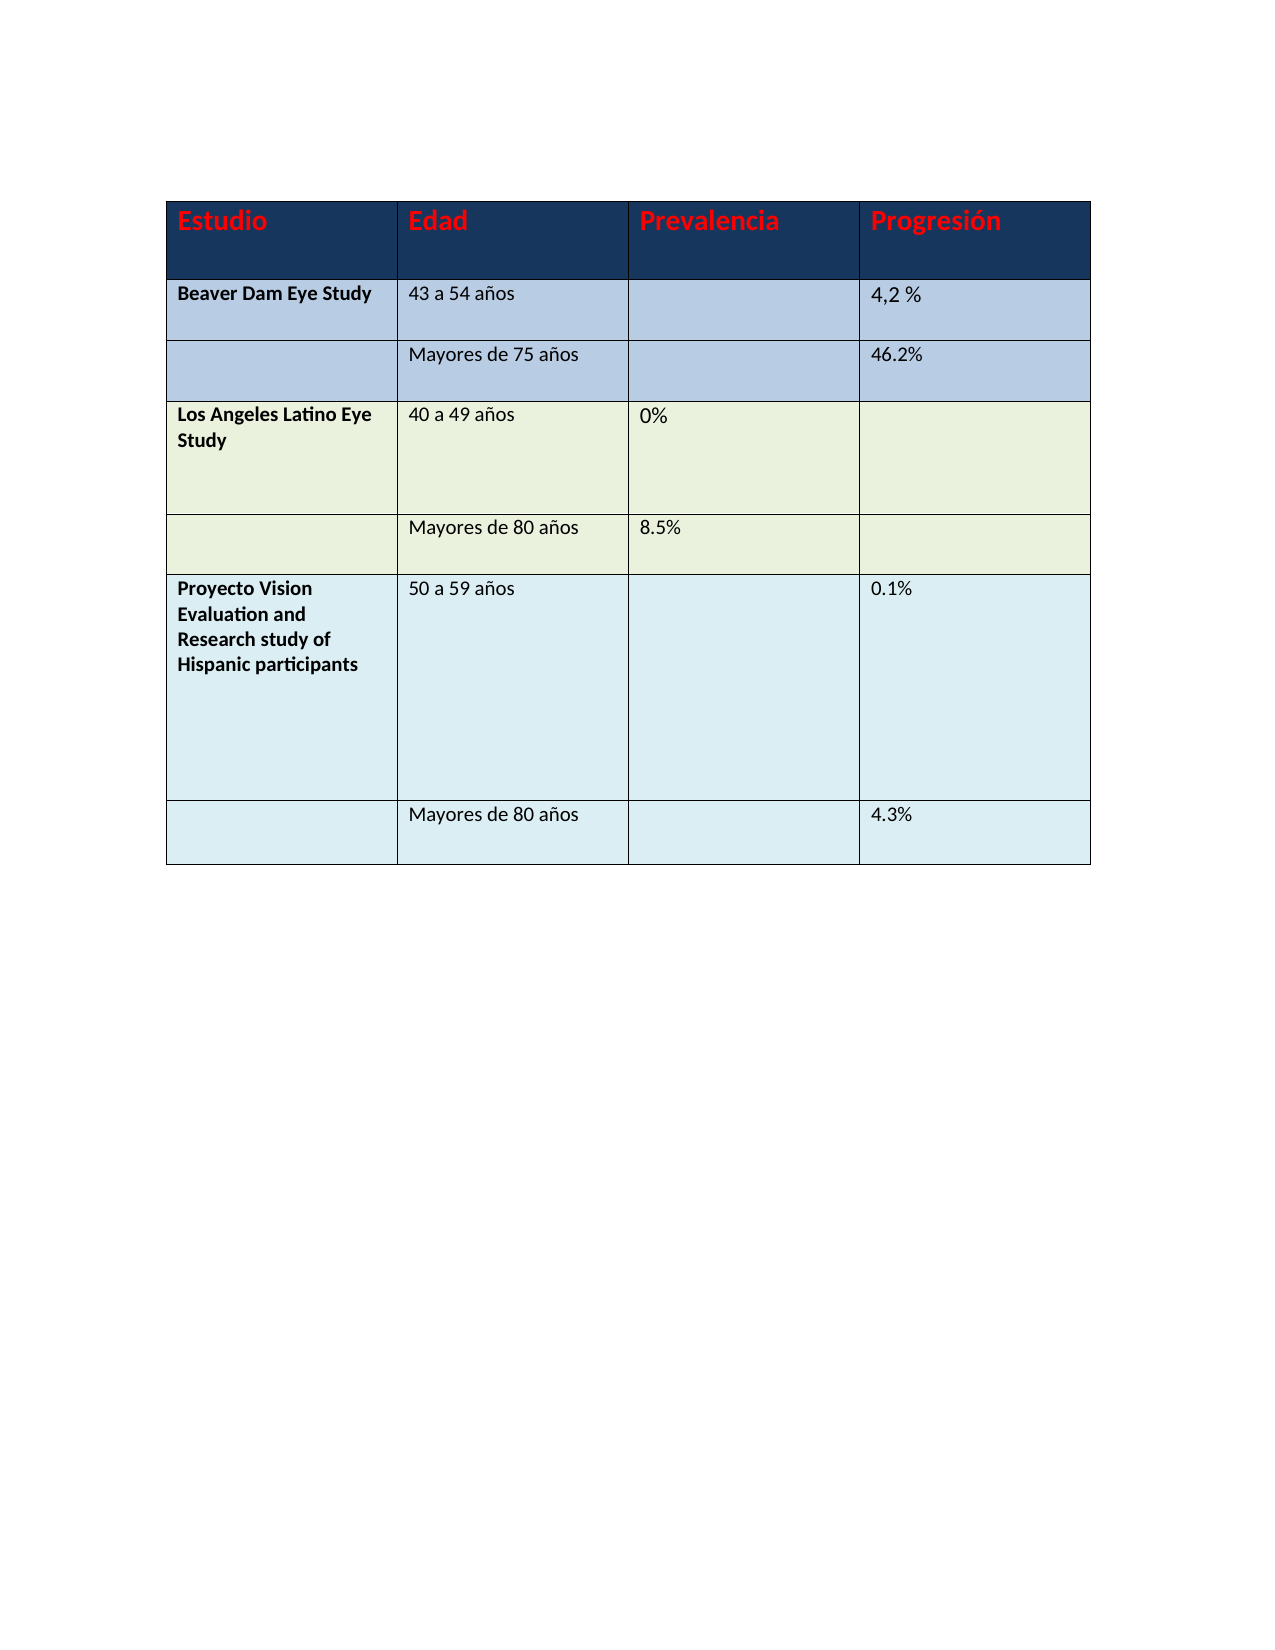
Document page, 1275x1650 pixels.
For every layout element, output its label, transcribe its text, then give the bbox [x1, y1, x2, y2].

table_cell Mayores de 80 años [398, 801, 628, 864]
table_header Estudio [167, 202, 397, 279]
table_cell Los Angeles Latino Eye Study [167, 402, 397, 513]
table_header Edad [398, 202, 628, 279]
table_cell [629, 575, 859, 800]
table_header Progresión [860, 202, 1090, 279]
table_cell Beaver Dam Eye Study [167, 280, 397, 340]
table_cell [629, 801, 859, 864]
table_cell Proyecto Vision Evaluation and Research study of Hispanic participants [167, 575, 397, 800]
table_cell [167, 801, 397, 864]
table_cell [167, 515, 397, 574]
table_cell 8.5% [629, 515, 859, 574]
table_cell 4.3% [860, 801, 1090, 864]
table_cell [860, 402, 1090, 513]
table_cell [629, 280, 859, 340]
table_cell [860, 515, 1090, 574]
table_cell 43 a 54 años [398, 280, 628, 340]
table_cell Mayores de 75 años [398, 341, 628, 401]
table_cell [167, 341, 397, 401]
table_cell 0% [629, 402, 859, 513]
table_cell 46.2% [860, 341, 1090, 401]
table_cell 4,2 % [860, 280, 1090, 340]
table_cell 0.1% [860, 575, 1090, 800]
table_cell 50 a 59 años [398, 575, 628, 800]
table_cell [629, 341, 859, 401]
table_cell 40 a 49 años [398, 402, 628, 513]
table_cell Mayores de 80 años [398, 515, 628, 574]
table_header Prevalencia [629, 202, 859, 279]
